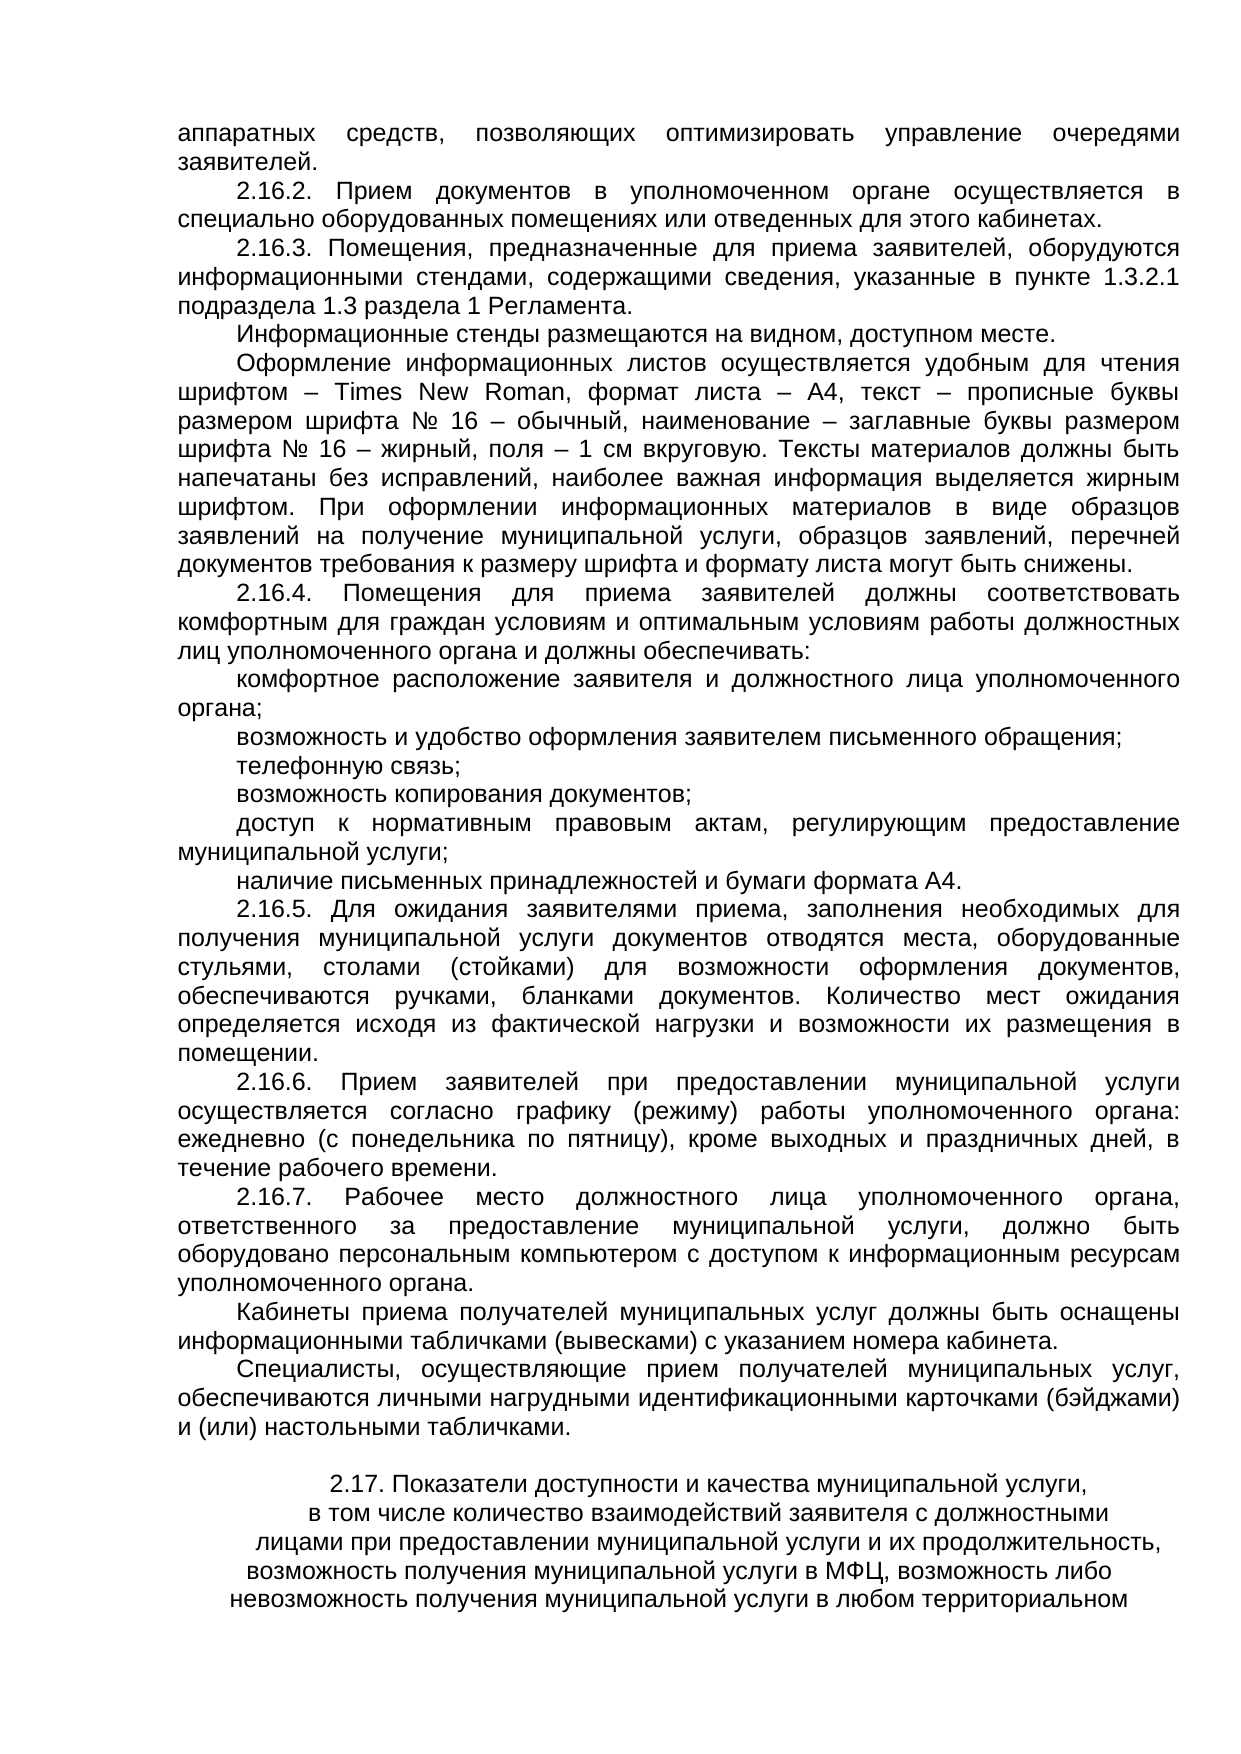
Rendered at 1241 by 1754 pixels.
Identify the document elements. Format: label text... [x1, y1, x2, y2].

text 2.16.2. Прием документов в уполномоченном органе осуществляется в специально оборудованных помещениях или отведенных для этого кабинетах. [177, 176, 1181, 233]
text 2.16.7. Рабочее место должностного лица уполномоченного органа, ответственного за предоставление муниципальной услуги, должно быть оборудовано персональным компьютером с доступом к информационным ресурсам уполномоченного органа. [177, 1182, 1181, 1297]
text 2.16.4. Помещения для приема заявителей должны соответствовать комфортным для граждан условиям и оптимальным условиям работы должностных лиц уполномоченного органа и должны обеспечивать: [177, 578, 1181, 664]
text 2.16.6. Прием заявителей при предоставлении муниципальной услуги осуществляется согласно графику (режиму) работы уполномоченного органа: ежедневно (с понедельника по пятницу), кроме выходных и праздничных дней, в течение рабочего времени. [177, 1067, 1181, 1182]
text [177, 118, 1181, 176]
text Кабинеты приема получателей муниципальных услуг должны быть оснащены информационными табличками (вывесками) с указанием номера кабинета. [177, 1297, 1181, 1354]
text 2.16.3. Помещения, предназначенные для приема заявителей, оборудуются информационными стендами, содержащими сведения, указанные в пункте 1.3.2.1 подраздела 1.3 раздела 1 Регламента. [177, 233, 1181, 319]
text Оформление информационных листов осуществляется удобным для чтения шрифтом – Times New Roman, формат листа – A4, текст – прописные буквы размером шрифта № 16 – обычный, наименование – заглавные буквы размером шрифта № 16 – жирный, поля – 1 см вкруговую. Тексты материалов должны быть напечатаны без исправлений, наиболее важная информация выделяется жирным шрифтом. При оформлении информационных материалов в виде образцов заявлений на получение муниципальной услуги, образцов заявлений, перечней документов требования к размеру шрифта и формату листа могут быть снижены. [177, 348, 1181, 578]
text Информационные стенды размещаются на видном, доступном месте. [177, 319, 1181, 348]
text в том числе количество взаимодействий заявителя с должностными [177, 1498, 1181, 1527]
text доступ к нормативным правовым актам, регулирующим предоставление муниципальной услуги; [177, 808, 1181, 866]
text наличие письменных принадлежностей и бумаги формата A4. [177, 866, 1181, 894]
text возможность копирования документов; [177, 779, 1181, 808]
text Специалисты, осуществляющие прием получателей муниципальных услуг, обеспечиваются личными нагрудными идентификационными карточками (бэйджами) и (или) настольными табличками. [177, 1354, 1181, 1441]
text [177, 1527, 1181, 1613]
text телефонную связь; [177, 751, 1181, 779]
text 2.17. Показатели доступности и качества муниципальной услуги, [177, 1469, 1181, 1498]
text комфортное расположение заявителя и должностного лица уполномоченного органа; [177, 664, 1181, 722]
text 2.16.5. Для ожидания заявителями приема, заполнения необходимых для получения муниципальной услуги документов отводятся места, оборудованные стульями, столами (стойками) для возможности оформления документов, обеспечиваются ручками, бланками документов. Количество мест ожидания определяется исходя из фактической нагрузки и возможности их размещения в помещении. [177, 894, 1181, 1067]
text возможность и удобство оформления заявителем письменного обращения; [177, 722, 1181, 751]
